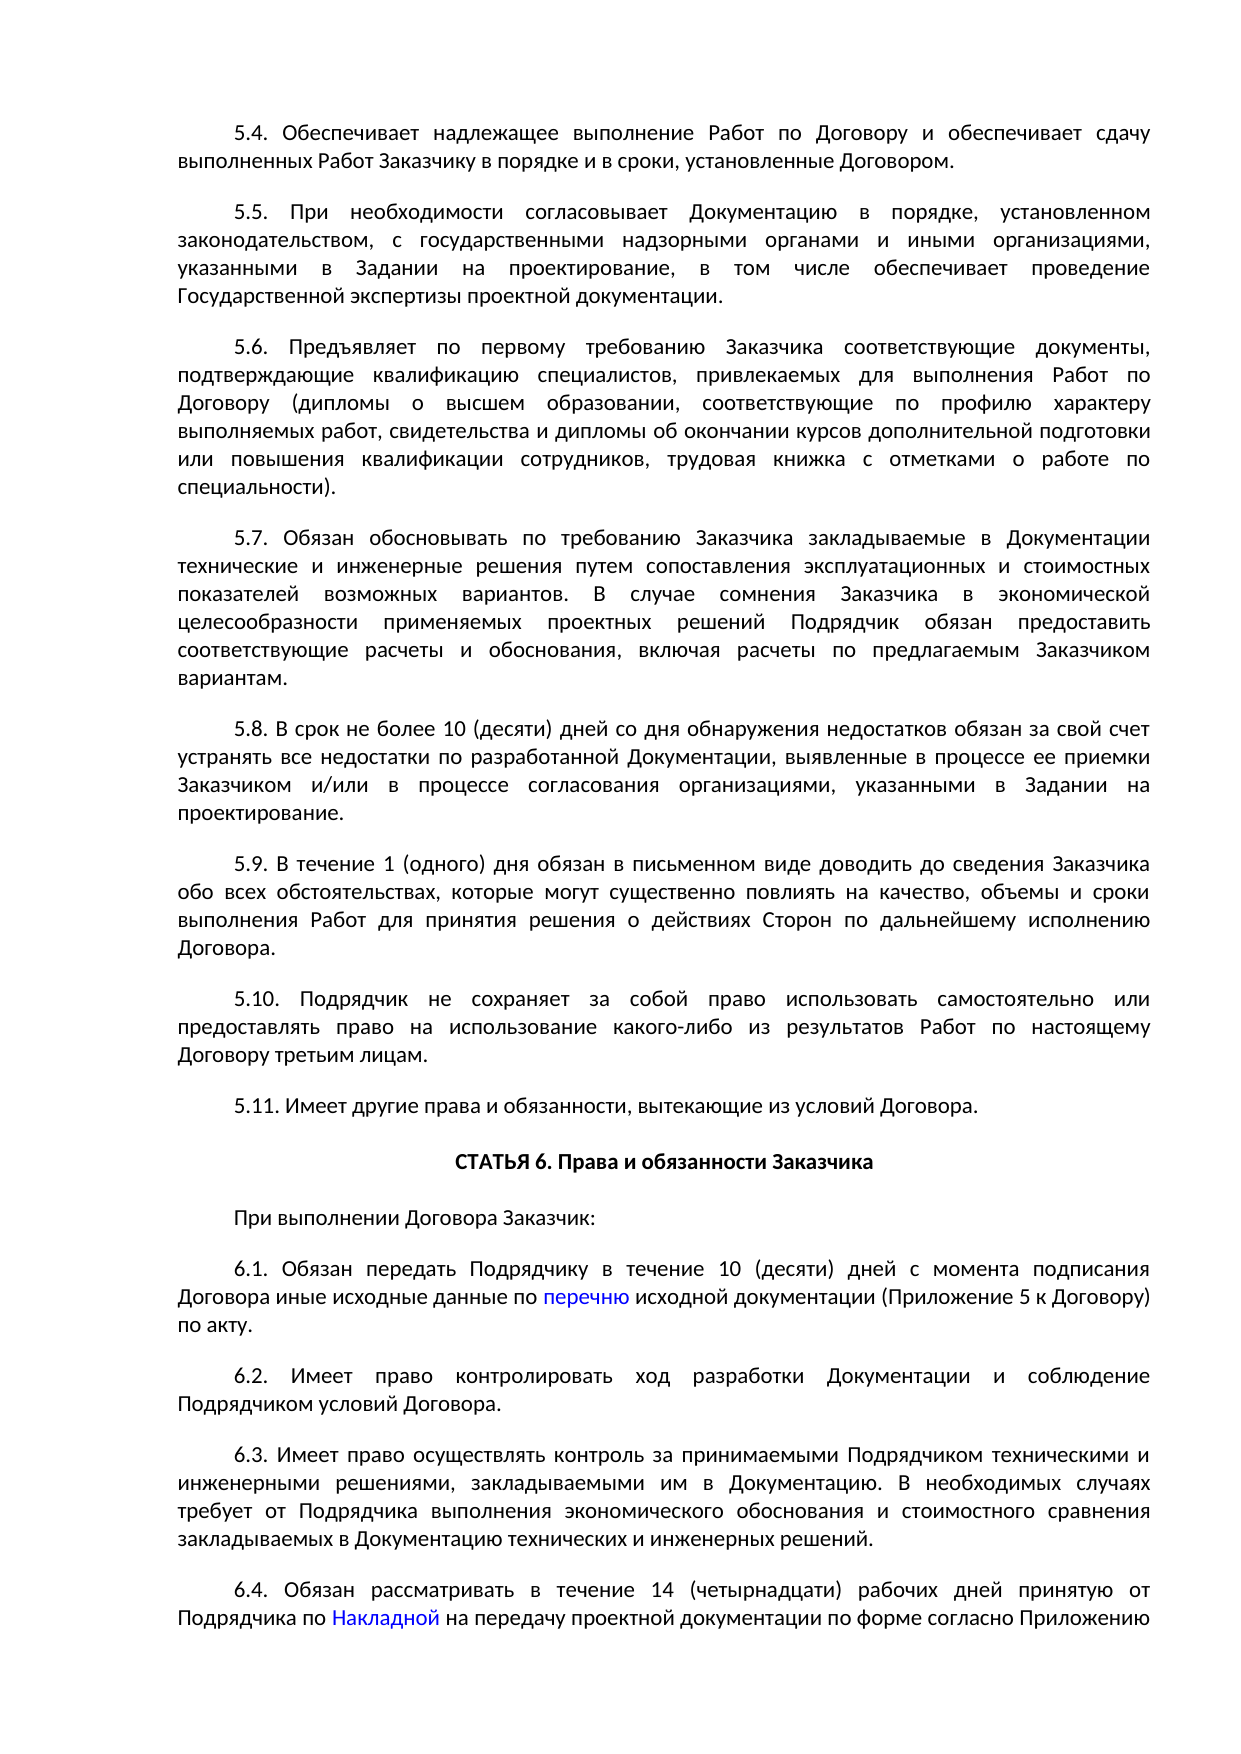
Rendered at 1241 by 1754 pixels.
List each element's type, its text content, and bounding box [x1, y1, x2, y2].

text 5.10. Подрядчик не сохраняет за собой право использовать самостоятельно или предоставлять право на использование какого-либо из результатов Работ по настоящему Договору третьим лицам. [177, 984, 1152, 1068]
text 5.9. В течение 1 (одного) дня обязан в письменном виде доводить до сведения Заказчика обо всех обстоятельствах, которые могут существенно повлиять на качество, объемы и сроки выполнения Работ для принятия решения о действиях Сторон по дальнейшему исполнению Договора. [177, 849, 1152, 961]
text 5.6. Предъявляет по первому требованию Заказчика соответствующие документы, подтверждающие квалификацию специалистов, привлекаемых для выполнения Работ по Договору (дипломы о высшем образовании, соответствующие по профилю характеру выполняемых работ, свидетельства и дипломы об окончании курсов дополнительной подготовки или повышения квалификации сотрудников, трудовая книжка с отметками о работе по специальности). [177, 332, 1152, 500]
text 5.5. При необходимости согласовывает Документацию в порядке, установленном законодательством, с государственными надзорными органами и иными организациями, указанными в Задании на проектирование, в том числе обеспечивает проведение Государственной экспертизы проектной документации. [177, 197, 1152, 309]
text 5.4. Обеспечивает надлежащее выполнение Работ по Договору и обеспечивает сдачу выполненных Работ Заказчику в порядке и в сроки, установленные Договором. [177, 118, 1152, 174]
text При выполнении Договора Заказчик: [177, 1203, 1152, 1231]
text 6.3. Имеет право осуществлять контроль за принимаемыми Подрядчиком техническими и инженерными решениями, закладываемыми им в Документацию. В необходимых случаях требует от Подрядчика выполнения экономического обоснования и стоимостного сравнения закладываемых в Документацию технических и инженерных решений. [177, 1440, 1152, 1552]
text 5.8. В срок не более 10 (десяти) дней со дня обнаружения недостатков обязан за свой счет устранять все недостатки по разработанной Документации, выявленные в процессе ее приемки Заказчиком и/или в процессе согласования организациями, указанными в Задании на проектирование. [177, 714, 1152, 826]
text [177, 1575, 1152, 1631]
text 6.1. Обязан передать Подрядчику в течение 10 (десяти) дней с момента подписания Договора иные исходные данные по перечню исходной документации (Приложение 5 к Договору) по акту. [177, 1254, 1152, 1338]
text 5.11. Имеет другие права и обязанности, вытекающие из условий Договора. [177, 1091, 1152, 1119]
text 6.2. Имеет право контролировать ход разработки Документации и соблюдение Подрядчиком условий Договора. [177, 1361, 1152, 1417]
text СТАТЬЯ 6. Права и обязанности Заказчика [177, 1147, 1152, 1175]
text 5.7. Обязан обосновывать по требованию Заказчика закладываемые в Документации технические и инженерные решения путем сопоставления эксплуатационных и стоимостных показателей возможных вариантов. В случае сомнения Заказчика в экономической целесообразности применяемых проектных решений Подрядчик обязан предоставить соответствующие расчеты и обоснования, включая расчеты по предлагаемым Заказчиком вариантам. [177, 523, 1152, 691]
